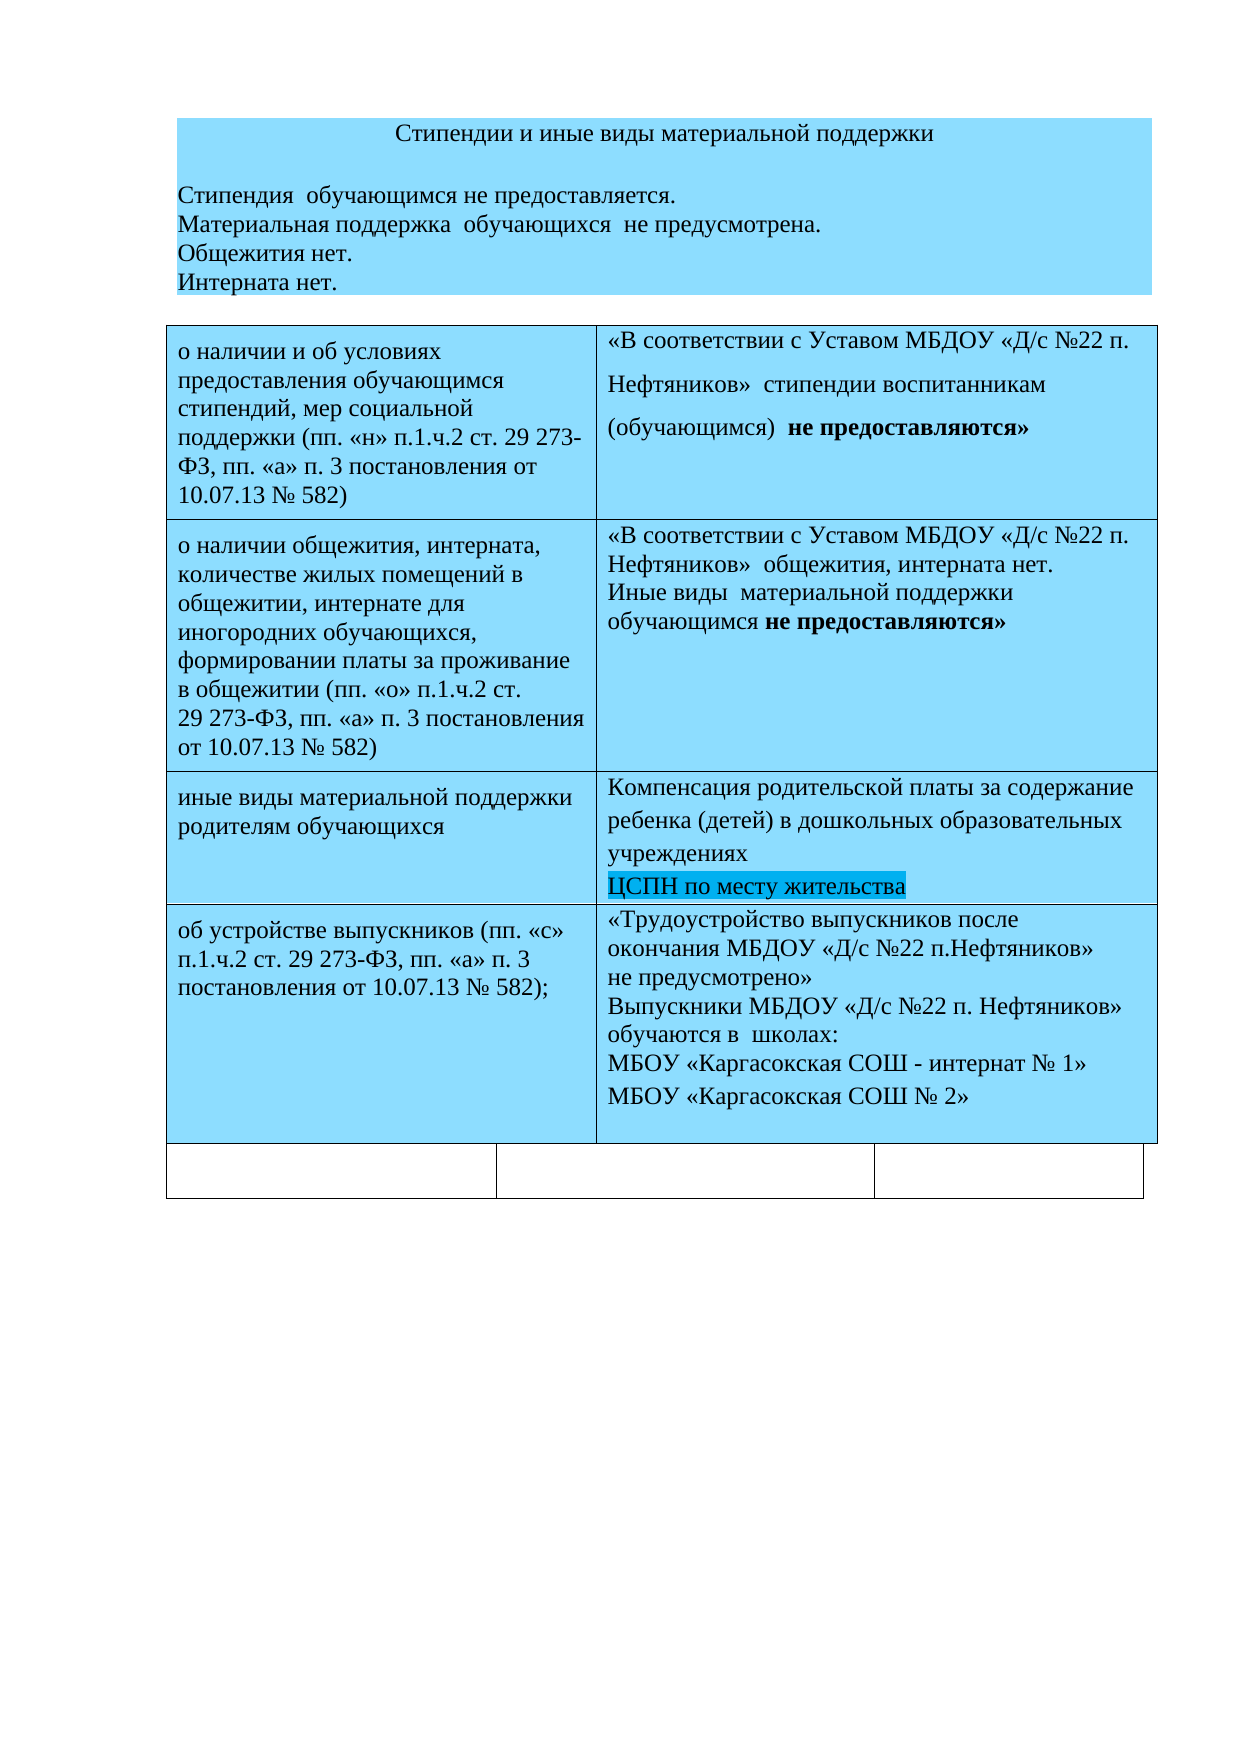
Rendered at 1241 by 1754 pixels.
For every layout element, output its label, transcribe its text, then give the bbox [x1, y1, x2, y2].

table_cell «В соответствии с Уставом МБДОУ «Д/с №22 п. Нефтяников» общежития, интерната нет. Иные виды материальной поддержки обучающимся не предоставляются» [597, 520, 1157, 771]
table_cell [497, 1144, 874, 1198]
table_cell об устройстве выпускников (пп. «с» п.1.ч.2 ст. 29 273-ФЗ, пп. «а» п. 3 постановления от 10.07.13 № 582); [167, 905, 596, 1143]
table_cell [167, 1144, 496, 1198]
table_cell [875, 1144, 1143, 1198]
text Стипендии и иные виды материальной поддержки [177, 118, 1152, 147]
table_cell иные виды материальной поддержки родителям обучающихся [167, 772, 596, 903]
table_header о наличии и об условиях предоставления обучающимся стипендий, мер социальной поддержки (пп. «н» п.1.ч.2 ст. 29 273-ФЗ, пп. «а» п. 3 постановления от 10.07.13 № 582) [167, 326, 596, 519]
table_cell о наличии общежития, интерната, количестве жилых помещений в общежитии, интернате для иногородних обучающихся, формировании платы за проживание в общежитии (пп. «о» п.1.ч.2 ст. 29 273-ФЗ, пп. «а» п. 3 постановления от 10.07.13 № 582) [167, 520, 596, 771]
table_cell «Трудоустройство выпускников после окончания МБДОУ «Д/с №22 п.Нефтяников» не предусмотрено» Выпускники МБДОУ «Д/с №22 п. Нефтяников» обучаются в школах: МБОУ «Каргасокская СОШ - интернат № 1» МБОУ «Каргасокская СОШ № 2» [597, 905, 1157, 1143]
text Стипендия обучающимся не предоставляется. Материальная поддержка обучающихся не предусмотрена. Общежития нет. Интерната нет. [177, 180, 1152, 295]
table_cell Компенсация родительской платы за содержание ребенка (детей) в дошкольных образовательных учреждениях ЦСПН по месту жительства [597, 772, 1157, 903]
table_header «В соответствии с Уставом МБДОУ «Д/с №22 п. Нефтяников» стипендии воспитанникам (обучающимся) не предоставляются» [597, 326, 1157, 519]
